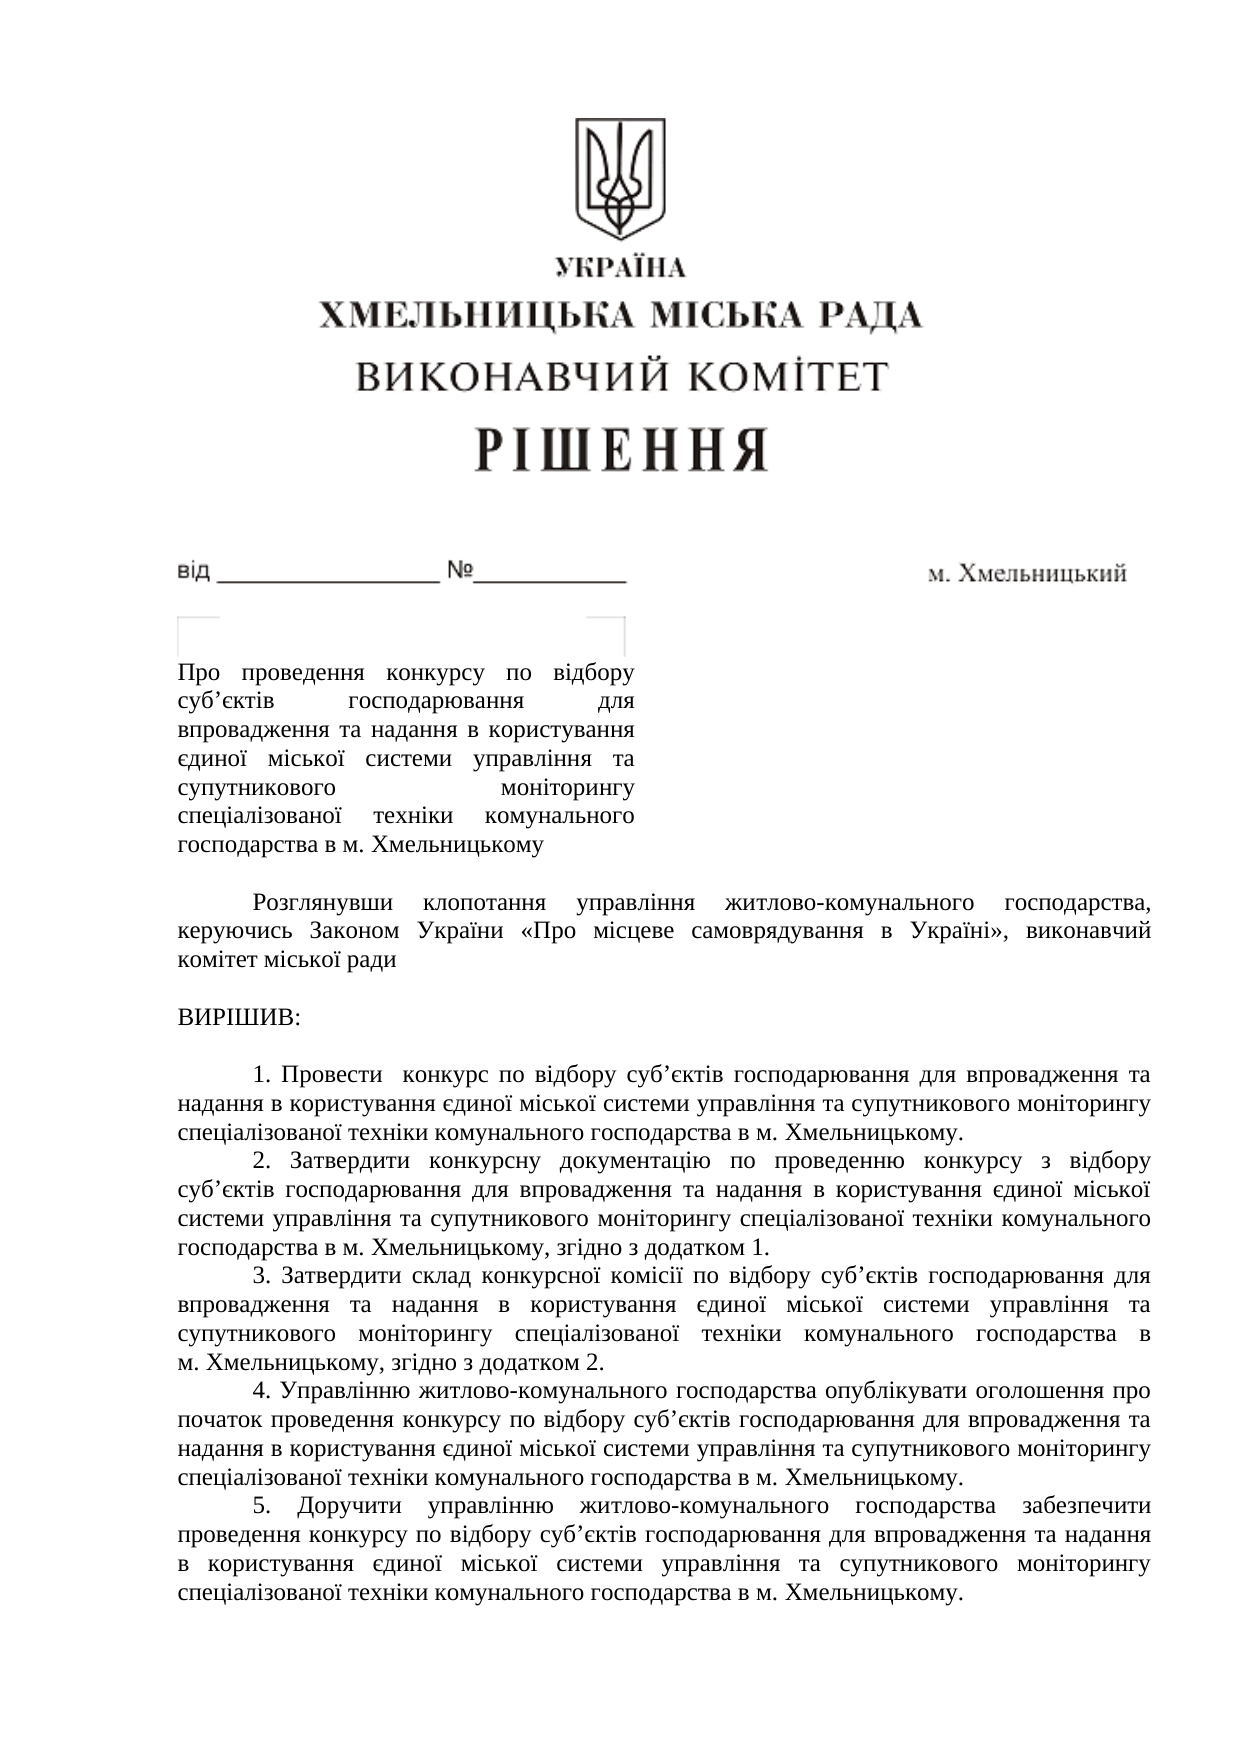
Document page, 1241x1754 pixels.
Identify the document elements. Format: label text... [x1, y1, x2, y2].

text 1. Провести конкурс по відбору суб’єктів господарювання для впровадження та надання в користування єдиної міської системи управління та супутникового моніторингу спеціалізованої техніки комунального господарства в м. Хмельницькому. [177, 1059, 1152, 1146]
text 5. Доручити управлінню житлово-комунального господарства забезпечити проведення конкурсу по відбору суб’єктів господарювання для впровадження та надання в користування єдиної міської системи управління та супутникового моніторингу спеціалізованої техніки комунального господарства в м. Хмельницькому. [177, 1491, 1152, 1606]
text Про проведення конкурсу по відбору суб’єктів господарювання для впровадження та надання в користування єдиної міської системи управління та супутникового моніторингу спеціалізованої техніки комунального господарства в м. Хмельницькому [177, 657, 635, 858]
text 4. Управлінню житлово-комунального господарства опублікувати оголошення про початок проведення конкурсу по відбору суб’єктів господарювання для впровадження та надання в користування єдиної міської системи управління та супутникового моніторингу спеціалізованої техніки комунального господарства в м. Хмельницькому. [177, 1376, 1152, 1491]
text 3. Затвердити склад конкурсної комісії по відбору суб’єктів господарювання для впровадження та надання в користування єдиної міської системи управління та супутникового моніторингу спеціалізованої техніки комунального господарства в м. Хмельницькому, згідно з додатком 2. [177, 1261, 1152, 1376]
text 2. Затвердити конкурсну документацію по проведенню конкурсу з відбору суб’єктів господарювання для впровадження та надання в користування єдиної міської системи управління та супутникового моніторингу спеціалізованої техніки комунального господарства в м. Хмельницькому, згідно з додатком 1. [177, 1146, 1152, 1261]
text ВИРІШИВ: [177, 1002, 1152, 1031]
text Розглянувши клопотання управління житлово-комунального господарства, керуючись Законом України «Про місцеве самоврядування в Україні», виконавчий комітет міської ради [177, 887, 1152, 973]
